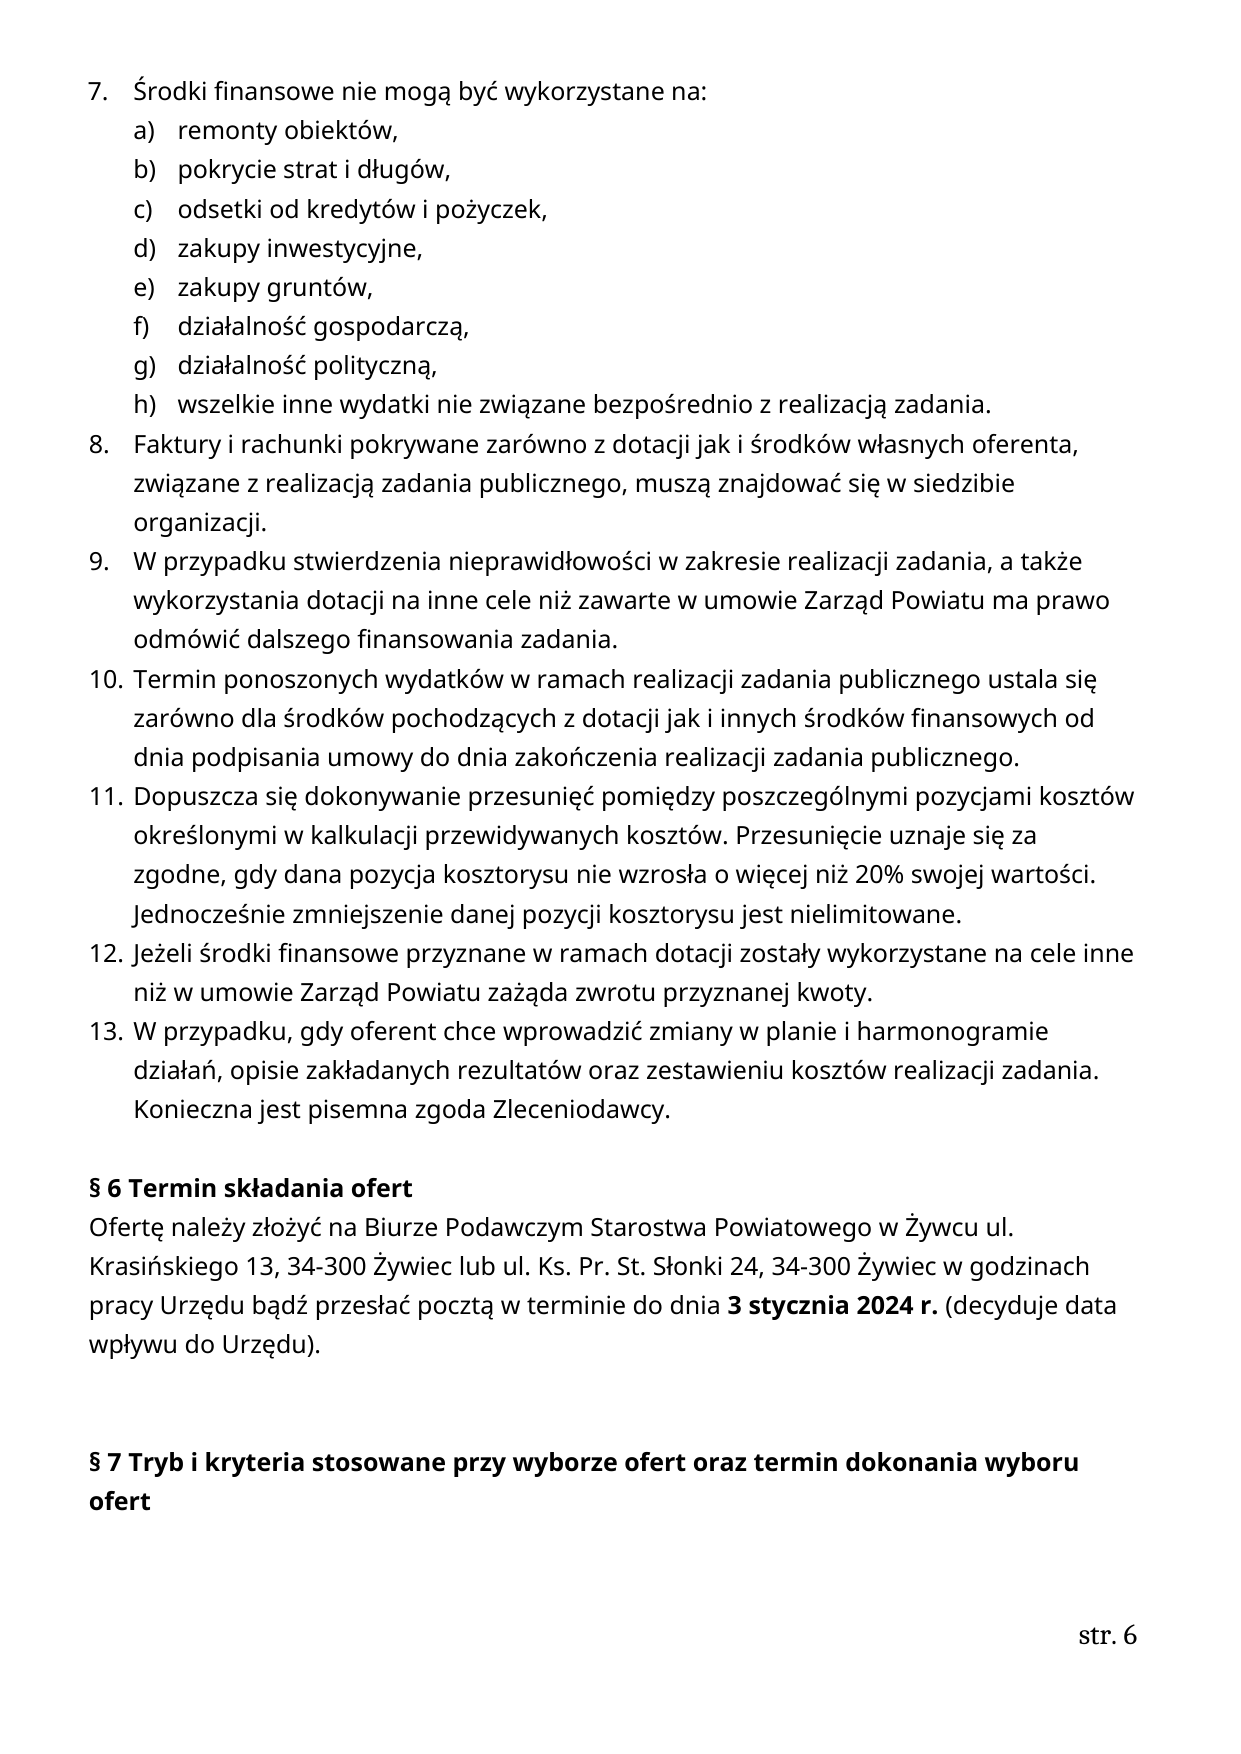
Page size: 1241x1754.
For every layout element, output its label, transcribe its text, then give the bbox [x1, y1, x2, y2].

text Ofertę należy złożyć na Biurze Podawczym Starostwa Powiatowego w Żywcu ul. Krasińskiego 13, 34-300 Żywiec lub ul. Ks. Pr. St. Słonki 24, 34-300 Żywiec w godzinach pracy Urzędu bądź przesłać pocztą w terminie do dnia 3 stycznia 2024 r. (decyduje data wpływu do Urzędu). [89, 1210, 1137, 1361]
text § 6 Termin składania ofert [89, 1171, 1137, 1204]
list Jeżeli środki finansowe przyznane w ramach dotacji zostały wykorzystane na cele inne niż w umowie Zarząd Powiatu zażąda zwrotu przyznanej kwoty. [89, 936, 1137, 1009]
list odsetki od kredytów i pożyczek, [133, 191, 1137, 225]
list W przypadku, gdy oferent chce wprowadzić zmiany w planie i harmonogramie działań, opisie zakładanych rezultatów oraz zestawieniu kosztów realizacji zadania. Konieczna jest pisemna zgoda Zleceniodawcy. [89, 1014, 1137, 1126]
list pokrycie strat i długów, [133, 152, 1137, 186]
list zakupy gruntów, [133, 270, 1137, 304]
list remonty obiektów, [133, 113, 1137, 147]
list Faktury i rachunki pokrywane zarówno z dotacji jak i środków własnych oferenta, związane z realizacją zadania publicznego, muszą znajdować się w siedzibie organizacji. [89, 426, 1137, 539]
list działalność gospodarczą, [133, 309, 1137, 343]
list W przypadku stwierdzenia nieprawidłowości w zakresie realizacji zadania, a także wykorzystania dotacji na inne cele niż zawarte w umowie Zarząd Powiatu ma prawo odmówić dalszego finansowania zadania. [89, 544, 1137, 656]
list działalność polityczną, [133, 348, 1137, 382]
text § 7 Tryb i kryteria stosowane przy wyborze ofert oraz termin dokonania wyboru ofert [89, 1445, 1137, 1518]
list Termin ponoszonych wydatków w ramach realizacji zadania publicznego ustala się zarówno dla środków pochodzących z dotacji jak i innych środków finansowych od dnia podpisania umowy do dnia zakończenia realizacji zadania publicznego. [89, 661, 1137, 774]
list zakupy inwestycyjne, [133, 231, 1137, 264]
list Środki finansowe nie mogą być wykorzystane na: [87, 74, 1137, 108]
list wszelkie inne wydatki nie związane bezpośrednio z realizacją zadania. [133, 387, 1137, 421]
list Dopuszcza się dokonywanie przesunięć pomiędzy poszczególnymi pozycjami kosztów określonymi w kalkulacji przewidywanych kosztów. Przesunięcie uznaje się za zgodne, gdy dana pozycja kosztorysu nie wzrosła o więcej niż 20% swojej wartości. Jednocześnie zmniejszenie danej pozycji kosztorysu jest nielimitowane. [89, 779, 1137, 930]
